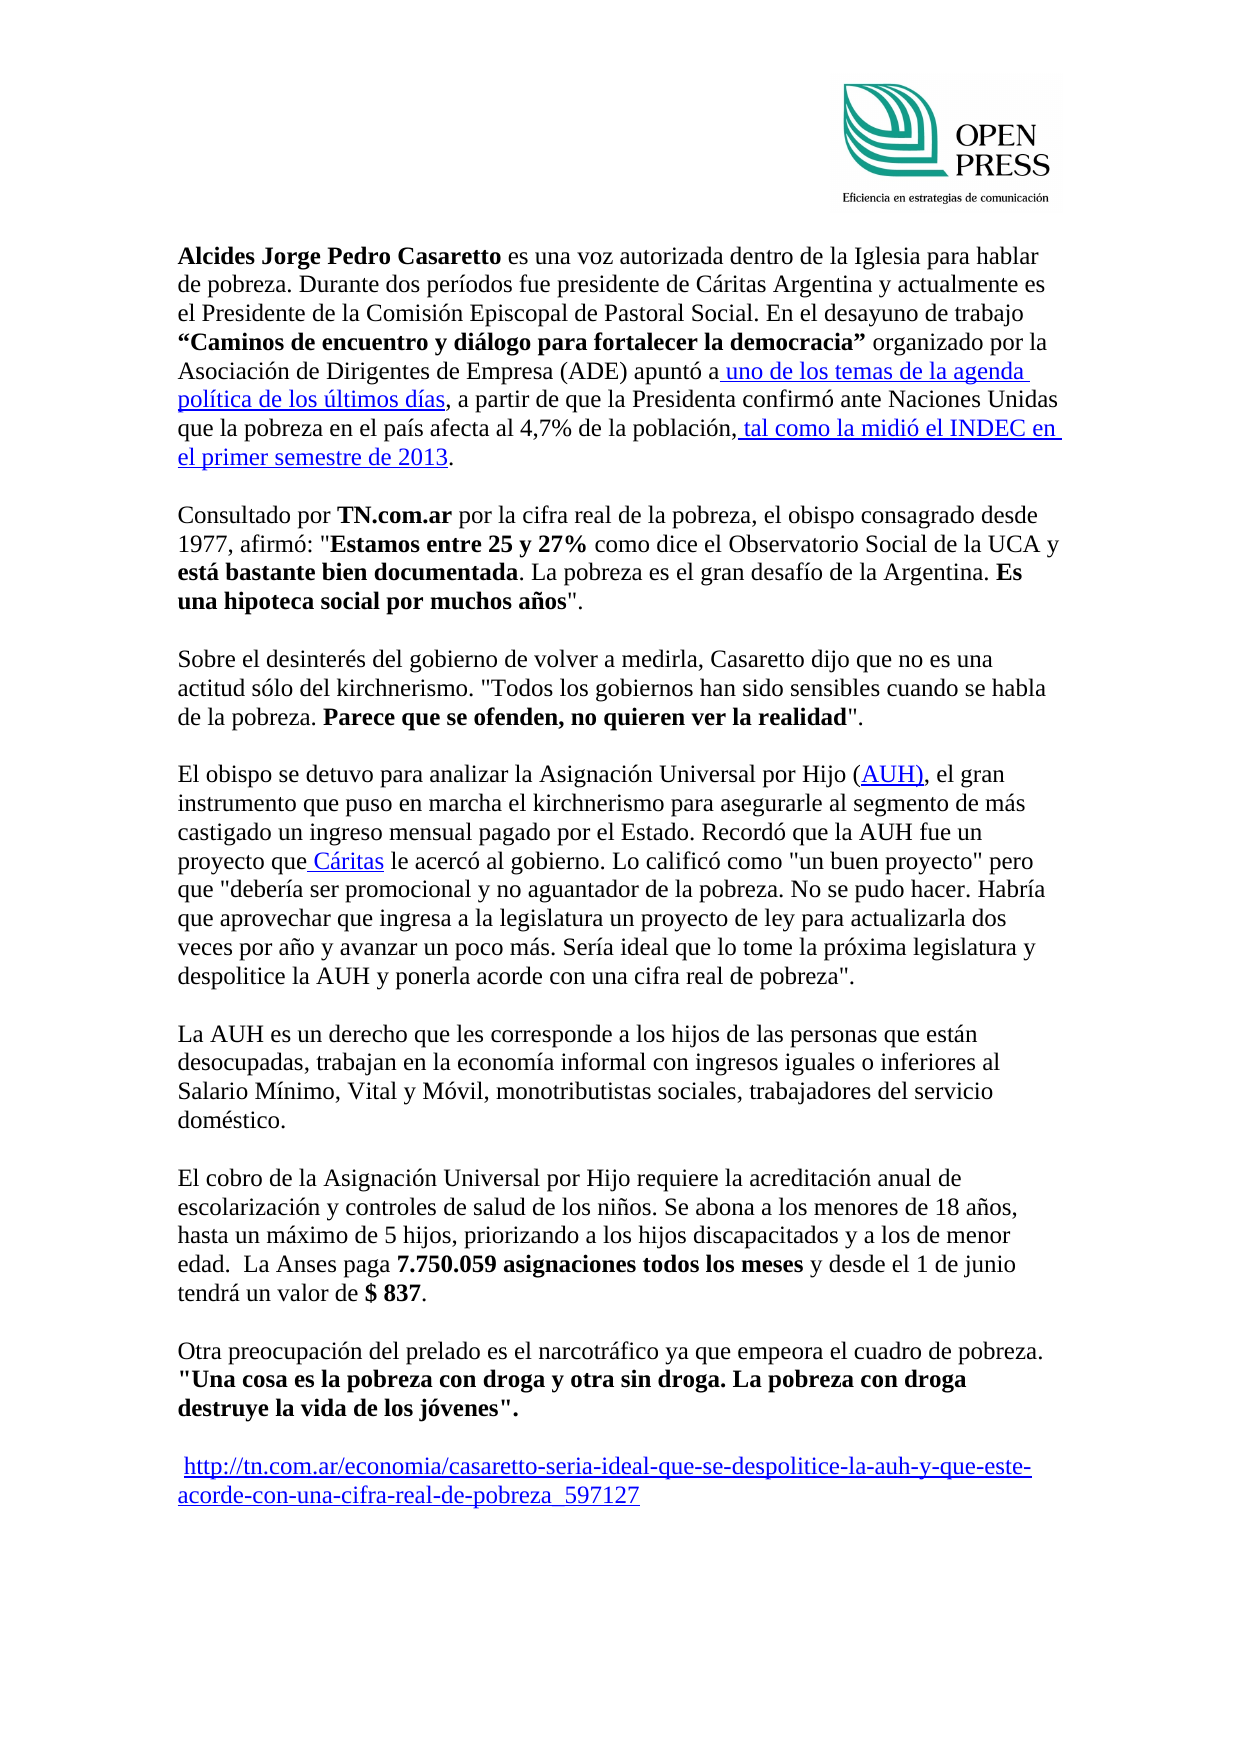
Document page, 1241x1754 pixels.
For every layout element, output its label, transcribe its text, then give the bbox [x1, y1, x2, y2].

text Otra preocupación del prelado es el narcotráfico ya que empeora el cuadro de pobreza. "Una cosa es la pobreza con droga y otra sin droga. La pobreza con droga destruye la vida de los jóvenes". [177, 1336, 1063, 1422]
picture [830, 73, 1064, 213]
text http://tn.com.ar/economia/casaretto-seria-ideal-que-se-despolitice-la-auh-y-que-este-acorde-con-una-cifra-real-de-pobreza_597127 [177, 1451, 1063, 1509]
text El cobro de la Asignación Universal por Hijo requiere la acreditación anual de escolarización y controles de salud de los niños. Se abona a los menores de 18 años, hasta un máximo de 5 hijos, priorizando a los hijos discapacitados y a los de menor edad. La Anses paga 7.750.059 asignaciones todos los meses y desde el 1 de junio tendrá un valor de $ 837. [177, 1163, 1063, 1307]
text Sobre el desinterés del gobierno de volver a medirla, Casaretto dijo que no es una actitud sólo del kirchnerismo. "Todos los gobiernos han sido sensibles cuando se habla de la pobreza. Parece que se ofenden, no quieren ver la realidad". [177, 644, 1063, 730]
text Consultado por TN.com.ar por la cifra real de la pobreza, el obispo consagrado desde 1977, afirmó: "Estamos entre 25 y 27% como dice el Observatorio Social de la UCA y está bastante bien documentada. La pobreza es el gran desafío de la Argentina. Es una hipoteca social por muchos años". [177, 500, 1063, 615]
text El obispo se detuvo para analizar la Asignación Universal por Hijo (AUH), el gran instrumento que puso en marcha el kirchnerismo para asegurarle al segmento de más castigado un ingreso mensual pagado por el Estado. Recordó que la AUH fue un proyecto que Cáritas le acercó al gobierno. Lo calificó como "un buen proyecto" pero que "debería ser promocional y no aguantador de la pobreza. No se pudo hacer. Habría que aprovechar que ingresa a la legislatura un proyecto de ley para actualizarla dos veces por año y avanzar un poco más. Sería ideal que lo tome la próxima legislatura y despolitice la AUH y ponerla acorde con una cifra real de pobreza". [177, 759, 1063, 989]
text Alcides Jorge Pedro Casaretto es una voz autorizada dentro de la Iglesia para hablar de pobreza. Durante dos períodos fue presidente de Cáritas Argentina y actualmente es el Presidente de la Comisión Episcopal de Pastoral Social. En el desayuno de trabajo “Caminos de encuentro y diálogo para fortalecer la democracia” organizado por la Asociación de Dirigentes de Empresa (ADE) apuntó a uno de los temas de la agenda política de los últimos días, a partir de que la Presidenta confirmó ante Naciones Unidas que la pobreza en el país afecta al 4,7% de la población, tal como la midió el INDEC en el primer semestre de 2013. [177, 241, 1063, 471]
text La AUH es un derecho que les corresponde a los hijos de las personas que están desocupadas, trabajan en la economía informal con ingresos iguales o inferiores al Salario Mínimo, Vital y Móvil, monotributistas sociales, trabajadores del servicio doméstico. [177, 1019, 1063, 1134]
